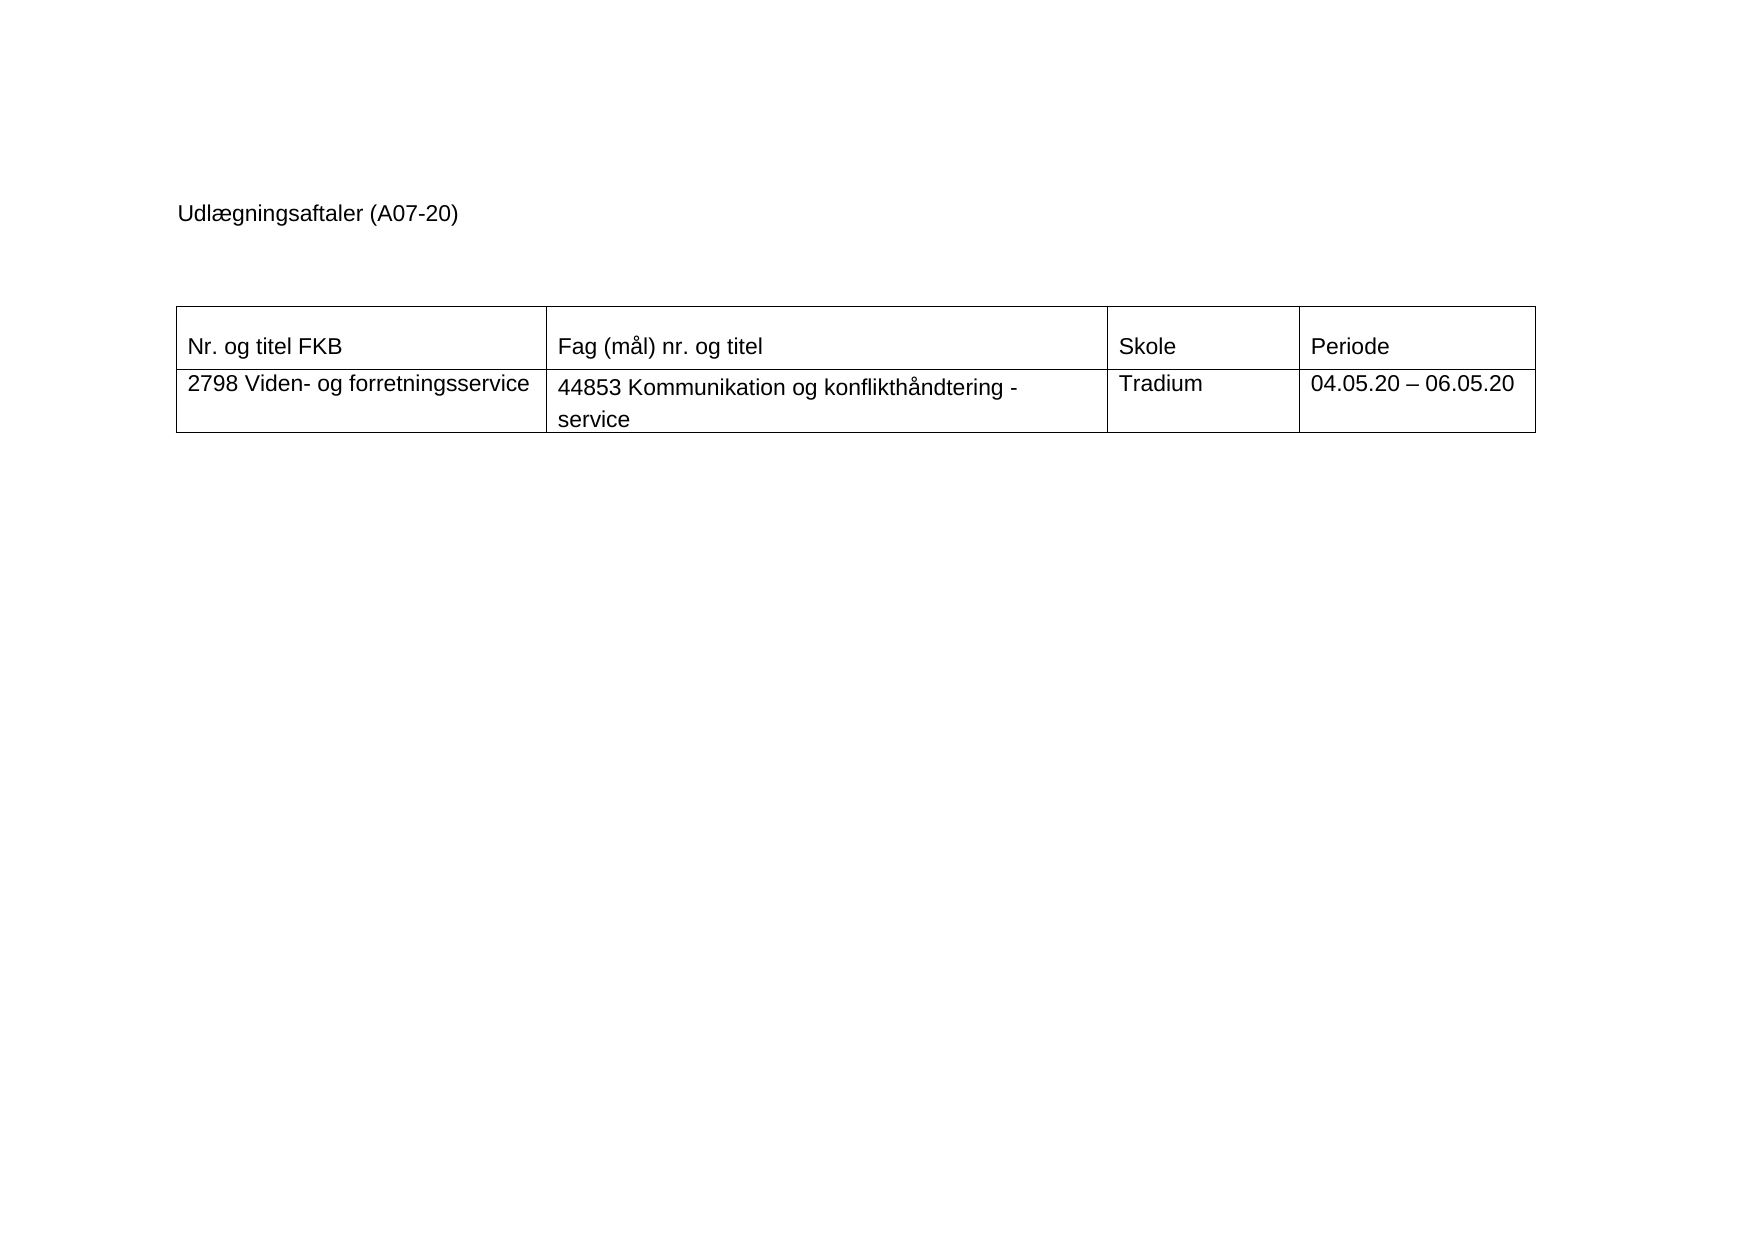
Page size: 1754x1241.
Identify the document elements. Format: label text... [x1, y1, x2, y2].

table_header Skole [1108, 307, 1299, 368]
table_cell 44853 Kommunikation og konflikthåndtering - service [547, 370, 1107, 432]
table_cell 2798 Viden- og forretningsservice [177, 370, 546, 432]
table_header Fag (mål) nr. og titel [547, 307, 1107, 368]
table_cell Tradium [1108, 370, 1299, 432]
table_header Periode [1300, 307, 1535, 368]
table_cell 04.05.20 – 06.05.20 [1300, 370, 1535, 432]
table_header Nr. og titel FKB [177, 307, 546, 368]
text Udlægningsaftaler (A07-20) [177, 200, 1577, 227]
